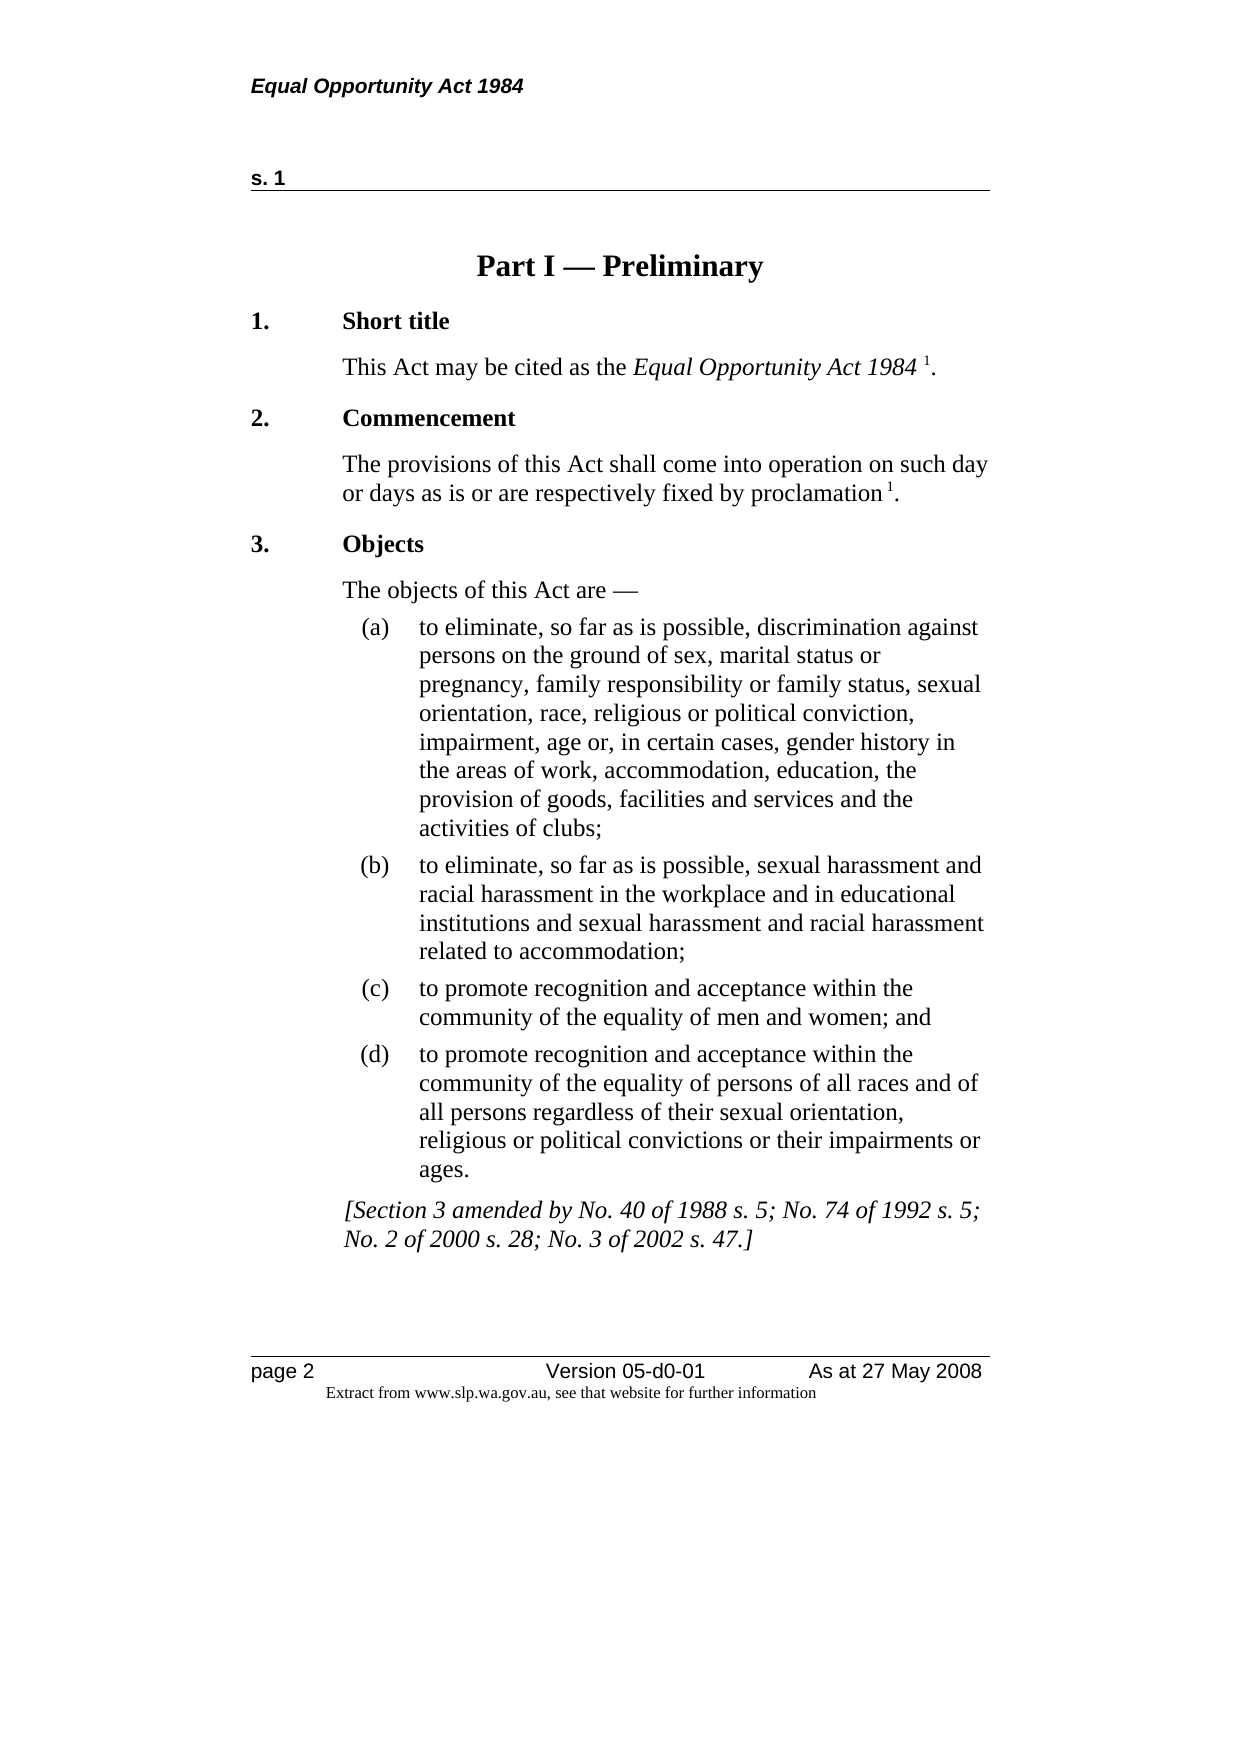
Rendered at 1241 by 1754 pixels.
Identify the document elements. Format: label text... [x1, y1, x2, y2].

text (c) to promote recognition and acceptance within the community of the equality of men and women; and [251, 973, 990, 1031]
text The provisions of this Act shall come into operation on such day or days as is or are respectively fixed by proclamation 1. [251, 449, 990, 506]
subtitle 2. Commencement [251, 403, 990, 432]
subtitle 3. Objects [251, 529, 990, 558]
subtitle 1. Short title [251, 306, 990, 335]
text [Section 3 amended by No. 40 of 1988 s. 5; No. 74 of 1992 s. 5; No. 2 of 2000 s. 28; No. 3 of 2002 s. 47.] [251, 1196, 990, 1253]
text (d) to promote recognition and acceptance within the community of the equality of persons of all races and of all persons regardless of their sexual orientation, religious or political convictions or their impairments or ages. [251, 1039, 990, 1183]
text (b) to eliminate, so far as is possible, sexual harassment and racial harassment in the workplace and in educational institutions and sexual harassment and racial harassment related to accommodation; [251, 850, 990, 965]
text This Act may be cited as the Equal Opportunity Act 1984 1. [251, 352, 990, 381]
text (a) to eliminate, so far as is possible, discrimination against persons on the ground of sex, marital status or pregnancy, family responsibility or family status, sexual orientation, race, religious or political conviction, impairment, age or, in certain cases, gender history in the areas of work, accommodation, education, the provision of goods, facilities and services and the activities of clubs; [251, 612, 990, 842]
subtitle Part I — Preliminary [251, 247, 990, 283]
text The objects of this Act are — [251, 575, 990, 603]
